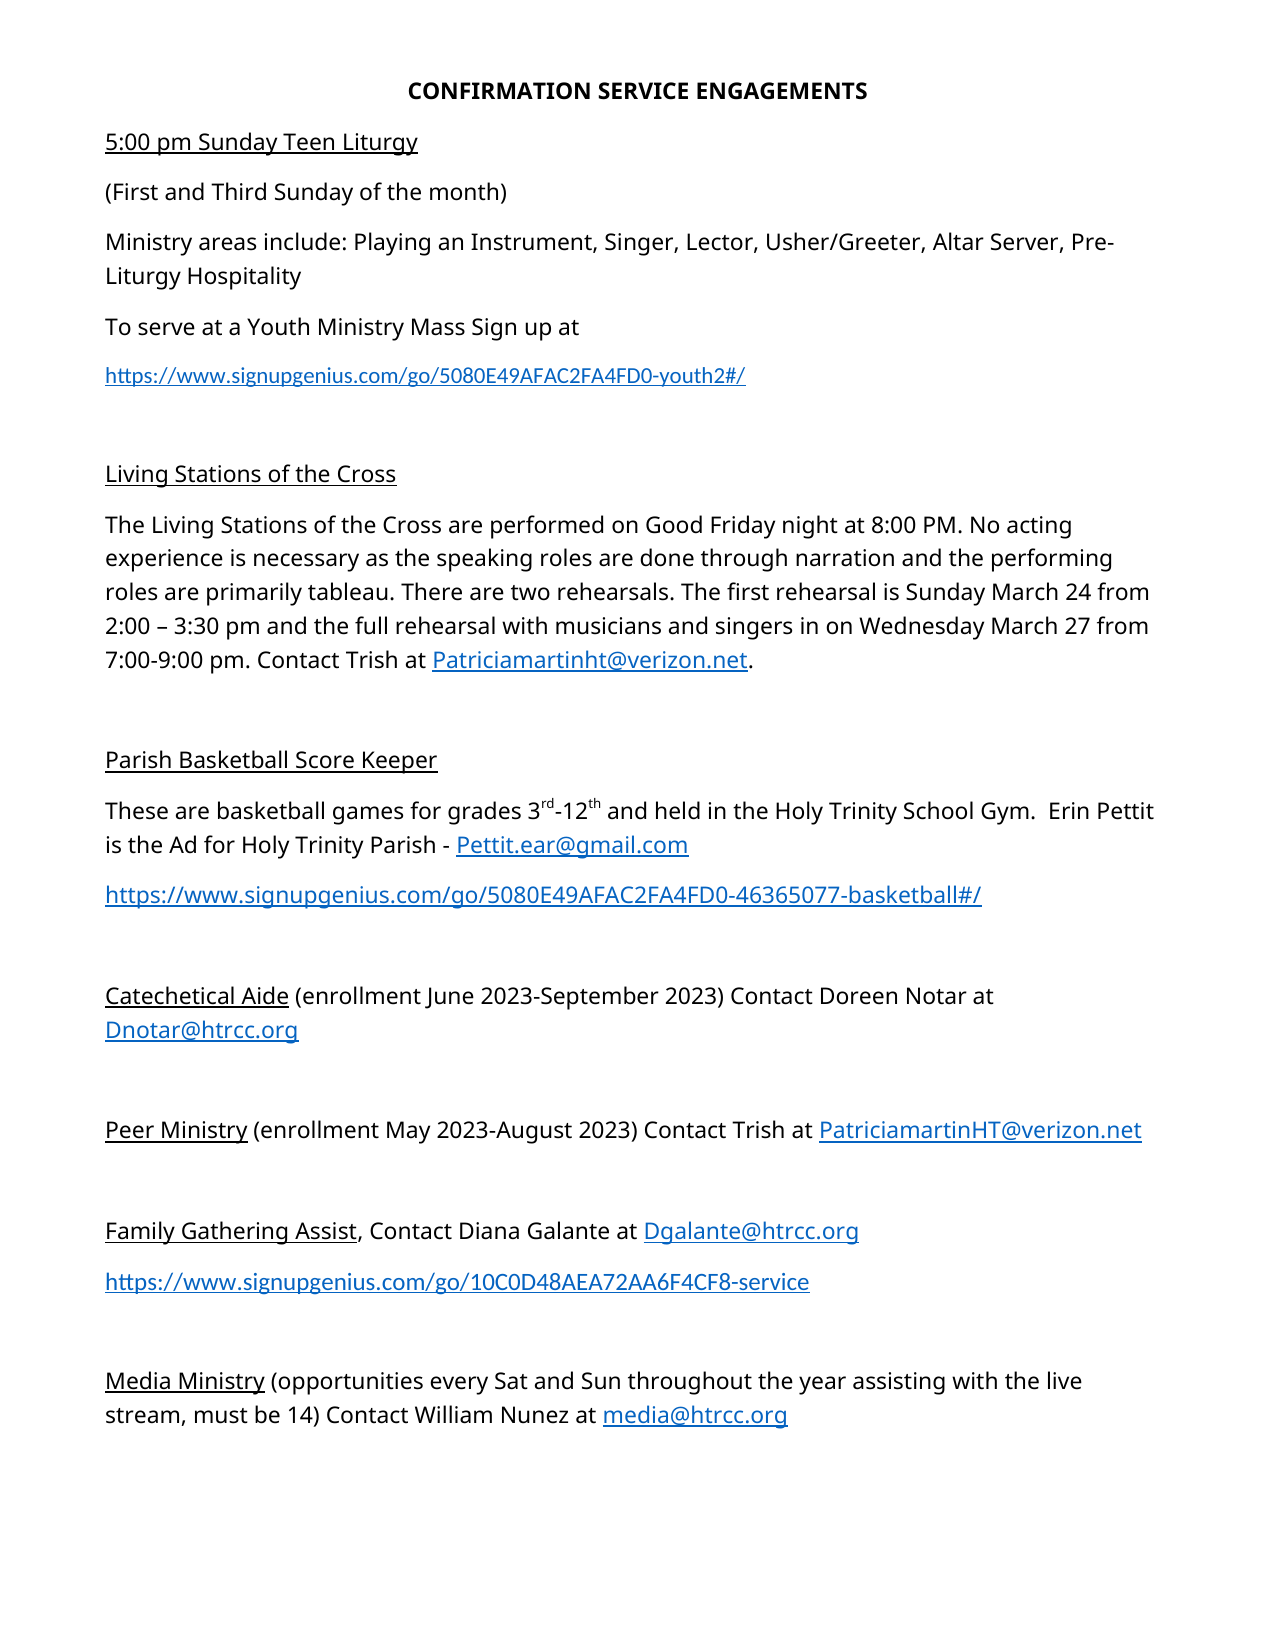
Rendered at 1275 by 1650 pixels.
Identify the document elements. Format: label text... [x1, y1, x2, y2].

text Peer Ministry (enrollment May 2023-August 2023) Contact Trish at PatriciamartinHT@verizon.net [105, 1114, 1170, 1146]
text Catechetical Aide (enrollment June 2023-September 2023) Contact Doreen Notar at Dnotar@htrcc.org [105, 980, 1170, 1045]
text https://www.signupgenius.com/go/10C0D48AEA72AA6F4CF8-service [105, 1266, 1170, 1296]
text The Living Stations of the Cross are performed on Good Friday night at 8:00 PM. No acting experience is necessary as the speaking roles are done through narration and the performing roles are primarily tableau. There are two rehearsals. The first rehearsal is Sunday March 24 from 2:00 – 3:30 pm and the full rehearsal with musicians and singers in on Wednesday March 27 from 7:00-9:00 pm. Contact Trish at Patriciamartinht@verizon.net. [105, 508, 1170, 675]
text https://www.signupgenius.com/go/5080E49AFAC2FA4FD0-46365077-basketball#/ [105, 879, 1170, 910]
text Family Gathering Assist, Contact Diana Galante at Dgalante@htrcc.org [105, 1215, 1170, 1246]
text CONFIRMATION SERVICE ENGAGEMENTS [105, 75, 1170, 106]
text Parish Basketball Score Keeper [105, 744, 1170, 776]
text To serve at a Youth Ministry Mass Sign up at [105, 310, 1170, 342]
text Ministry areas include: Playing an Instrument, Singer, Lector, Usher/Greeter, Altar Server, Pre-Liturgy Hospitality [105, 226, 1170, 291]
text These are basketball games for grades 3rd-12th and held in the Holy Trinity School Gym. Erin Pettit is the Ad for Holy Trinity Parish - Pettit.ear@gmail.com [105, 795, 1170, 860]
text (First and Third Sunday of the month) [105, 176, 1170, 207]
text Living Stations of the Cross [105, 458, 1170, 489]
text 5:00 pm Sunday Teen Liturgy [105, 125, 1170, 157]
text Media Ministry (opportunities every Sat and Sun throughout the year assisting with the live stream, must be 14) Contact William Nunez at media@htrcc.org [105, 1365, 1170, 1430]
text https://www.signupgenius.com/go/5080E49AFAC2FA4FD0-youth2#/ [105, 361, 1170, 389]
